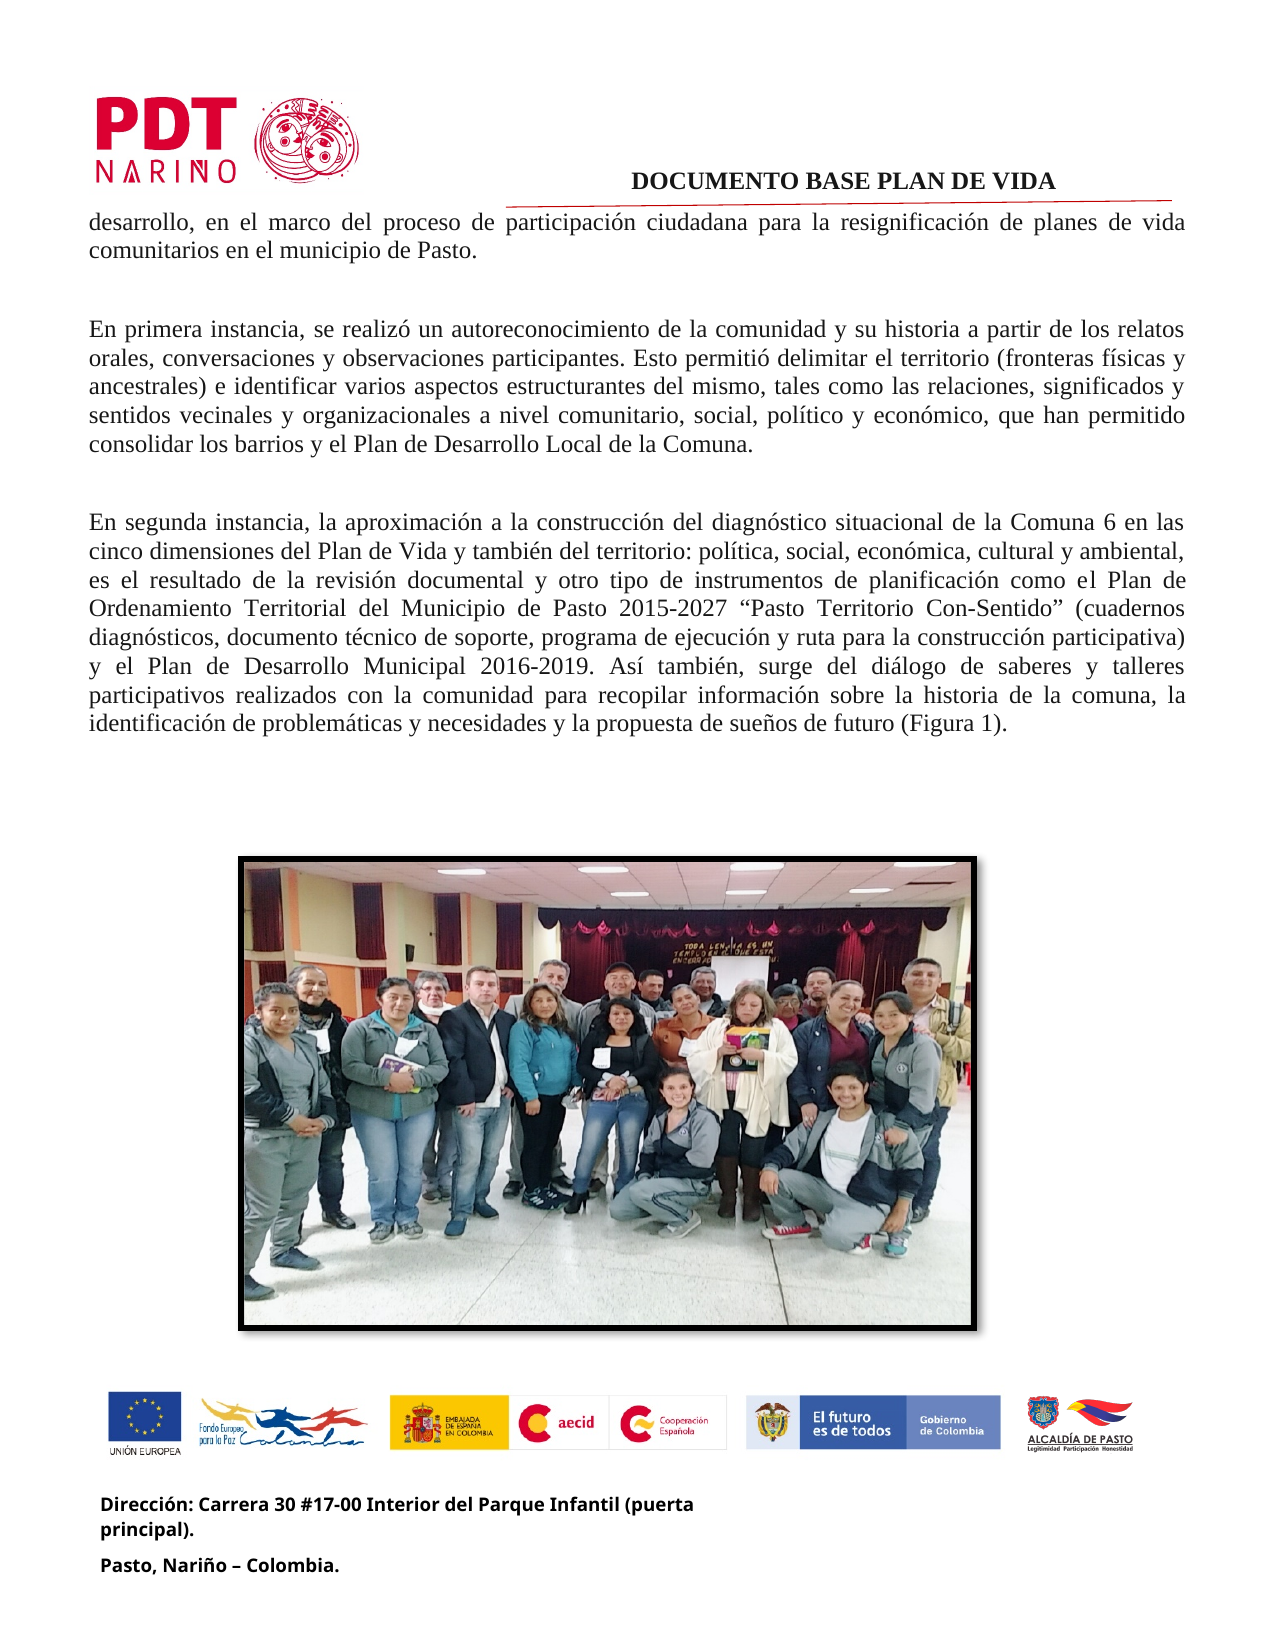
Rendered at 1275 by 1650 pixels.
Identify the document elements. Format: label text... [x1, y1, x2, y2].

text Hoy por hoy, la Comuna 6 en articulación con la Secretaria de Desarrollo Comunitario de la Administración Municipal (2016-2019), la Universidad Mariana y la Universidad Nariño, continúa fortaleciendo su desarrollo, en el marco del proceso de participación ciudadana para la resignificación de planes de vida comunitarios en el municipio de Pasto. [89, 207, 1186, 264]
picture [81, 1373, 1173, 1487]
text En segunda instancia, la aproximación a la construcción del diagnóstico situacional de la Comuna 6 en las cinco dimensiones del Plan de Vida y también del territorio: política, social, económica, cultural y ambiental, es el resultado de la revisión documental y otro tipo de instrumentos de planificación como el Plan de Ordenamiento Territorial del Municipio de Pasto 2015-2027 “Pasto Territorio Con-Sentido” (cuadernos diagnósticos, documento técnico de soporte, programa de ejecución y ruta para la construcción participativa) y el Plan de Desarrollo Municipal 2016-2019. Así también, surge del diálogo de saberes y talleres participativos realizados con la comunidad para recopilar información sobre la historia de la comuna, la identificación de problemáticas y necesidades y la propuesta de sueños de futuro (Figura 1). [89, 565, 1186, 737]
picture [244, 862, 971, 1325]
text En primera instancia, se realizó un autoreconocimiento de la comunidad y su historia a partir de los relatos orales, conversaciones y observaciones participantes. Esto permitió delimitar el territorio (fronteras físicas y ancestrales) e identificar varios aspectos estructurantes del mismo, tales como las relaciones, significados y sentidos vecinales y organizacionales a nivel comunitario, social, político y económico, que han permitido consolidar los barrios y el Plan de Desarrollo Local de la Comuna. [89, 314, 1186, 458]
picture [88, 86, 364, 195]
